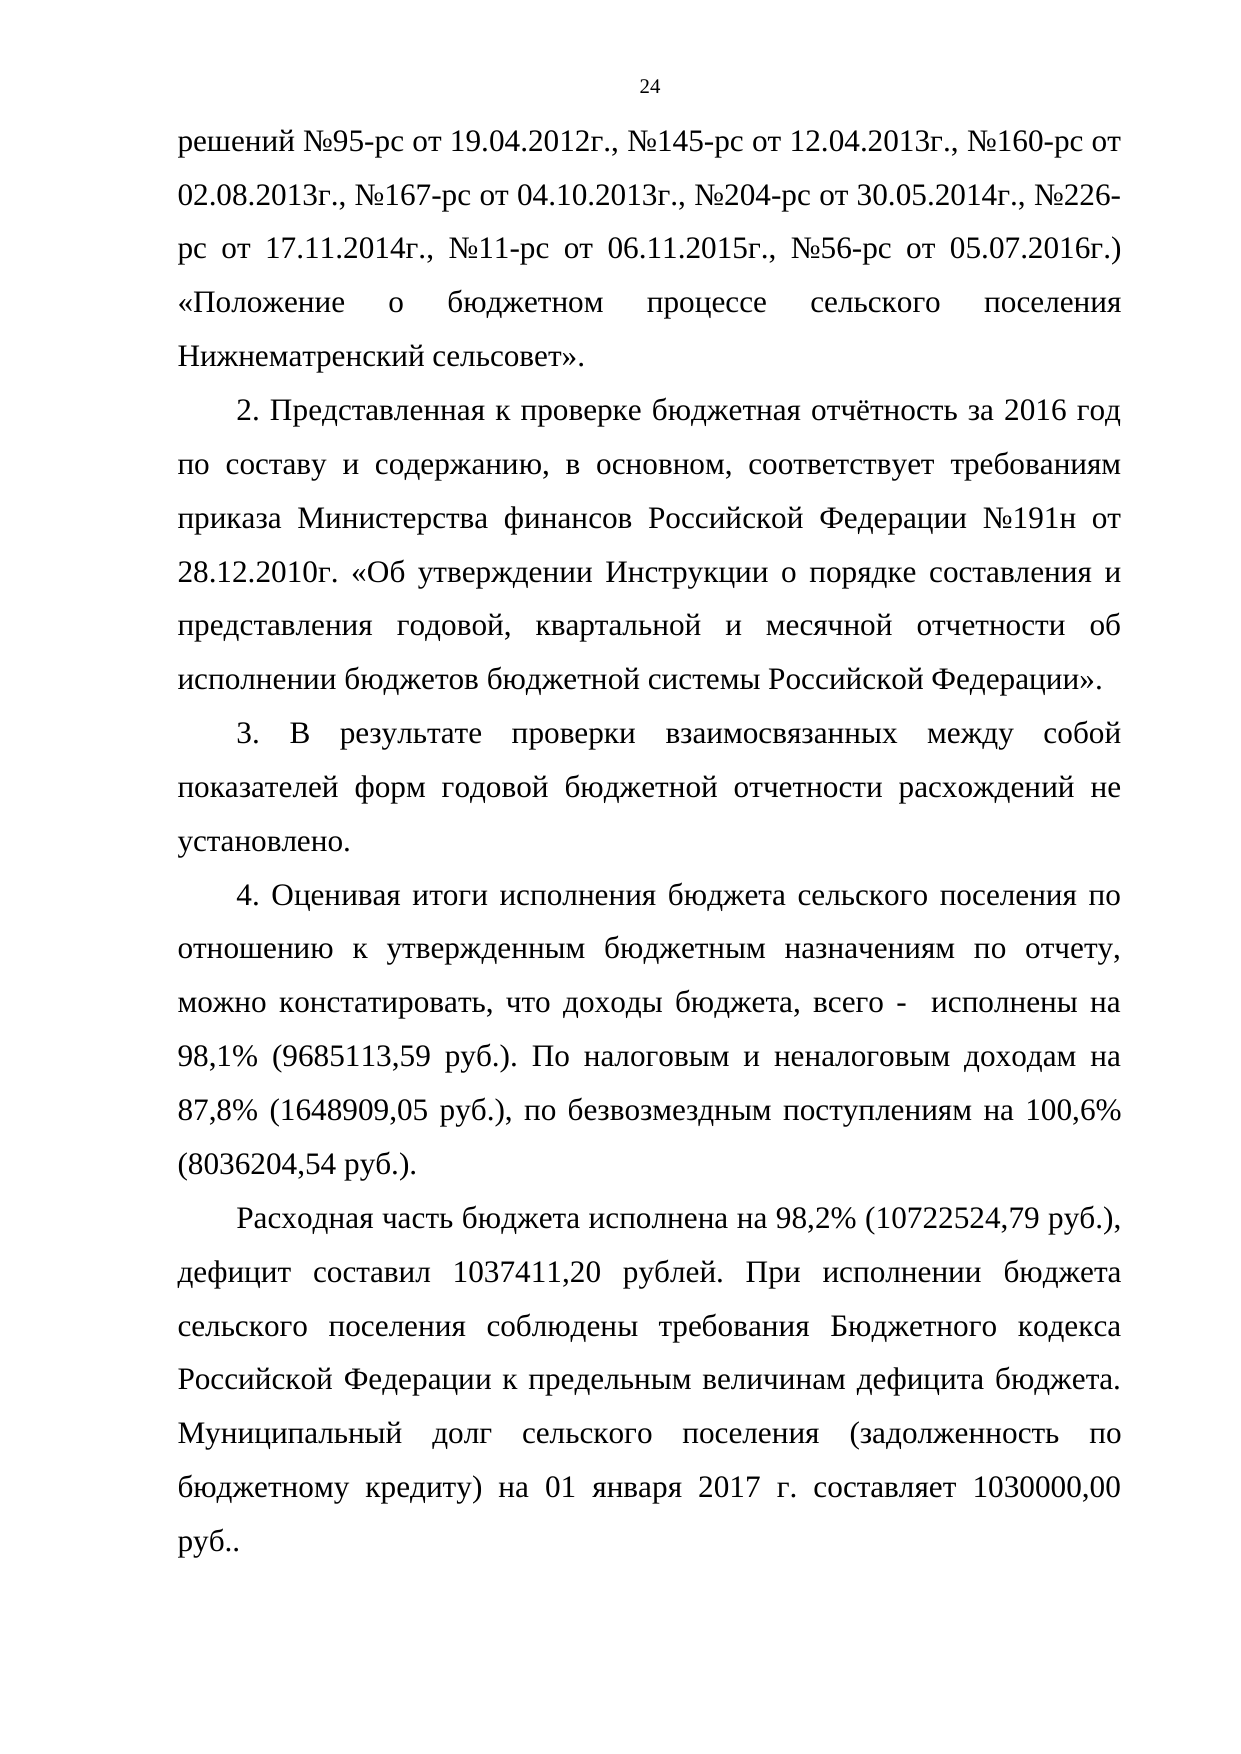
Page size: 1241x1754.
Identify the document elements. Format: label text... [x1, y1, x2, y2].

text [177, 122, 1122, 373]
text Расходная часть бюджета исполнена на 98,2% (10722524,79 руб.), дефицит составил 1037411,20 рублей. При исполнении бюджета сельского поселения соблюдены требования Бюджетного кодекса Российской Федерации к предельным величинам дефицита бюджета. Муниципальный долг сельского поселения (задолженность по бюджетному кредиту) на 01 января 2017 г. составляет 1030000,00 руб.. [177, 1199, 1122, 1558]
text 2. Представленная к проверке бюджетная отчётность за 2016 год по составу и содержанию, в основном, соответствует требованиям приказа Министерства финансов Российской Федерации №191н от 28.12.2010г. «Об утверждении Инструкции о порядке составления и представления годовой, квартальной и месячной отчетности об исполнении бюджетов бюджетной системы Российской Федерации». [177, 391, 1122, 696]
text 3. В результате проверки взаимосвязанных между собой показателей форм годовой бюджетной отчетности расхождений не установлено. [177, 714, 1122, 858]
text 4. Оценивая итоги исполнения бюджета сельского поселения по отношению к утвержденным бюджетным назначениям по отчету, можно констатировать, что доходы бюджета, всего - исполнены на 98,1% (9685113,59 руб.). По налоговым и неналоговым доходам на 87,8% (1648909,05 руб.), по безвозмездным поступлениям на 100,6% (8036204,54 руб.). [177, 876, 1122, 1181]
